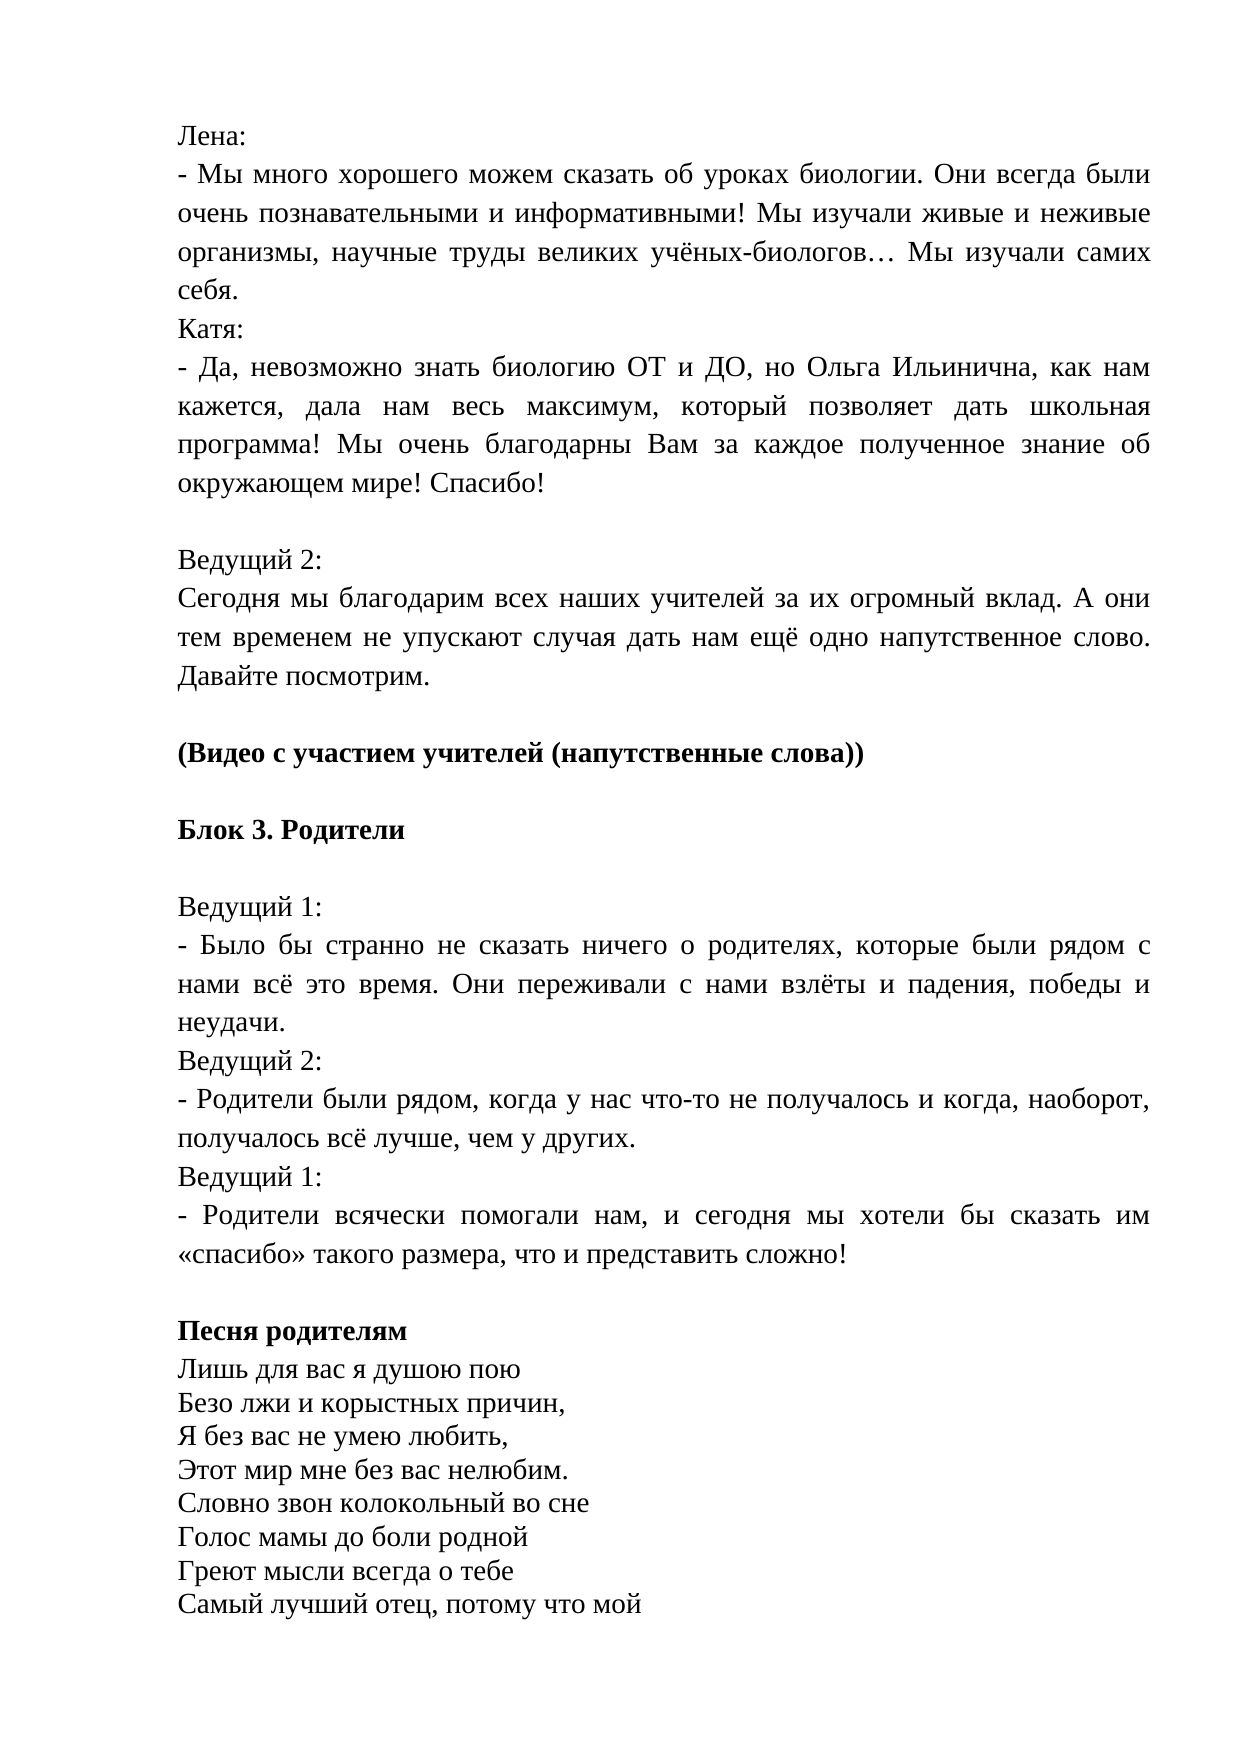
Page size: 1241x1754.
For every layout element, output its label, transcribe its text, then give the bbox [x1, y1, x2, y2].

text - Родители были рядом, когда у нас что-то не получалось и когда, наоборот, получалось всё лучше, чем у других. [177, 1082, 1152, 1154]
text Этот мир мне без вас нелюбим. [177, 1452, 1152, 1486]
text Ведущий 1: [177, 889, 1152, 922]
text (Видео с участием учителей (напутственные слова)) [177, 735, 1152, 768]
text Самый лучший отец, потому что мой [177, 1586, 1152, 1620]
text Ведущий 2: [177, 542, 1152, 576]
text Голос мамы до боли родной [177, 1519, 1152, 1553]
text - Да, невозможно знать биологию ОТ и ДО, но Ольга Ильинична, как нам кажется, дала нам весь максимум, который позволяет дать школьная программа! Мы очень благодарны Вам за каждое полученное знание об окружающем мире! Спасибо! [177, 349, 1152, 498]
text Лишь для вас я душою пою [177, 1351, 1152, 1385]
text Словно звон колокольный во сне [177, 1486, 1152, 1519]
text Песня родителям [177, 1313, 1152, 1346]
text Сегодня мы благодарим всех наших учителей за их огромный вклад. А они тем временем не упускают случая дать нам ещё одно напутственное слово. Давайте посмотрим. [177, 581, 1152, 691]
text - Было бы странно не сказать ничего о родителях, которые были рядом с нами всё это время. Они переживали с нами взлёты и падения, победы и неудачи. Ведущий 2: [177, 927, 1152, 1077]
text Греют мысли всегда о тебе [177, 1553, 1152, 1586]
text Катя: [177, 311, 1152, 344]
text Безо лжи и корыстных причин, [177, 1385, 1152, 1418]
text Блок 3. Родители [177, 812, 1152, 845]
text - Родители всячески помогали нам, и сегодня мы хотели бы сказать им «спасибо» такого размера, что и представить сложно! [177, 1197, 1152, 1269]
text Ведущий 1: [177, 1159, 1152, 1192]
text Я без вас не умею любить, [177, 1418, 1152, 1452]
text Лена: - Мы много хорошего можем сказать об уроках биологии. Они всегда были очень познавательными и информативными! Мы изучали живые и неживые организмы, научные труды великих учёных-биологов… Мы изучали самих себя. [177, 118, 1152, 306]
